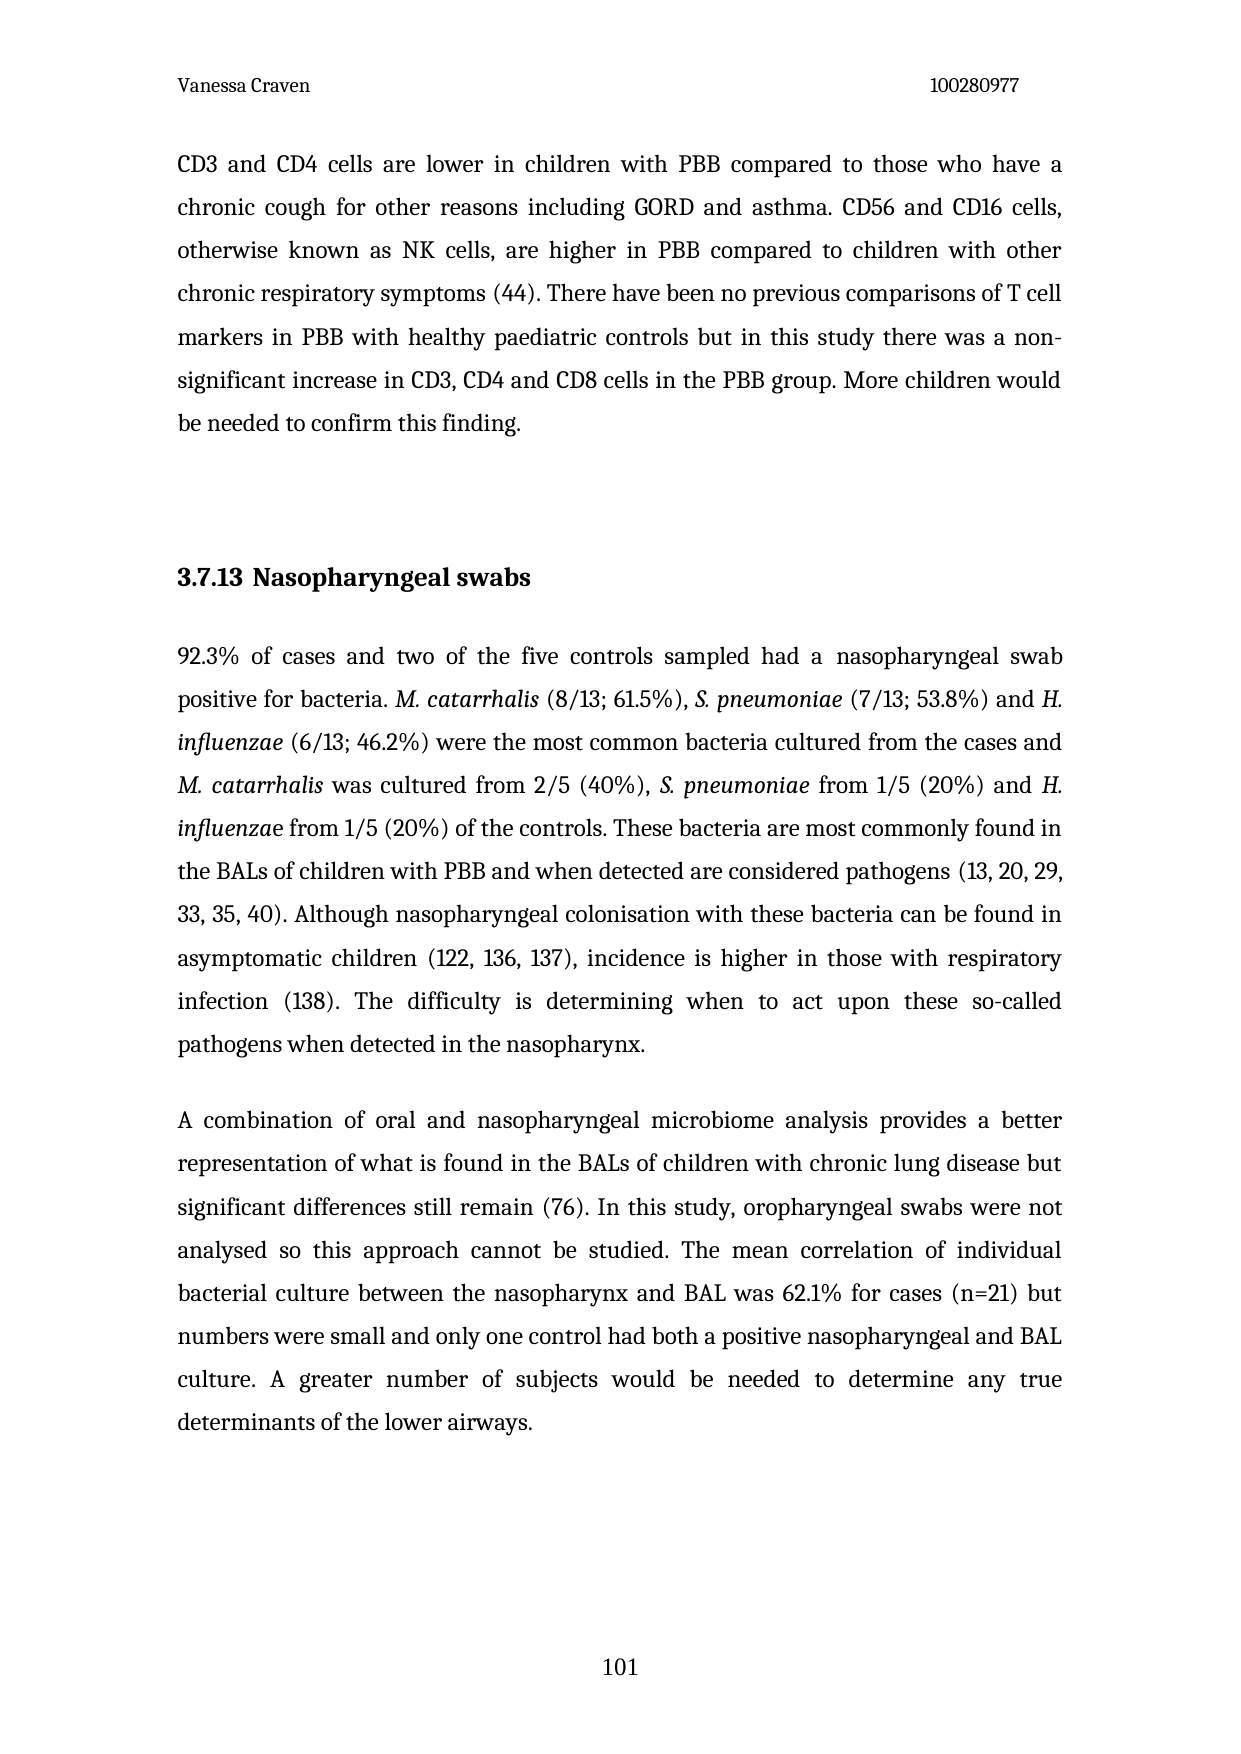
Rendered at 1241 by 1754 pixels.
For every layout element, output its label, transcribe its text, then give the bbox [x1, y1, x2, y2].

subtitle 3.7.13 Nasopharyngeal swabs [177, 562, 1063, 593]
text 92.3% of cases and two of the five controls sampled had a nasopharyngeal swab positive for bacteria. M. catarrhalis (8/13; 61.5%), S. pneumoniae (7/13; 53.8%) and H. influenzae (6/13; 46.2%) were the most common bacteria cultured from the cases and M. catarrhalis was cultured from 2/5 (40%), S. pneumoniae from 1/5 (20%) and H. influenzae from 1/5 (20%) of the controls. These bacteria are most commonly found in the BALs of children with PBB and when detected are considered pathogens (13, 20, 29, 33, 35, 40). Although nasopharyngeal colonisation with these bacteria can be found in asymptomatic children (122, 136, 137), incidence is higher in those with respiratory infection (138). The difficulty is determining when to act upon these so-called pathogens when detected in the nasopharynx. [177, 642, 1063, 1058]
text A combination of oral and nasopharyngeal microbiome analysis provides a better representation of what is found in the BALs of children with chronic lung disease but significant differences still remain (76). In this study, oropharyngeal swabs were not analysed so this approach cannot be studied. The mean correlation of individual bacterial culture between the nasopharynx and BAL was 62.1% for cases (n=21) but numbers were small and only one control had both a positive nasopharyngeal and BAL culture. A greater number of subjects would be needed to determine any true determinants of the lower airways. [177, 1106, 1063, 1437]
text CD3 and CD4 cells are lower in children with PBB compared to those who have a chronic cough for other reasons including GORD and asthma. CD56 and CD16 cells, otherwise known as NK cells, are higher in PBB compared to children with other chronic respiratory symptoms (44). There have been no previous comparisons of T cell markers in PBB with healthy paediatric controls but in this study there was a non-significant increase in CD3, CD4 and CD8 cells in the PBB group. More children would be needed to confirm this finding. [177, 150, 1063, 437]
